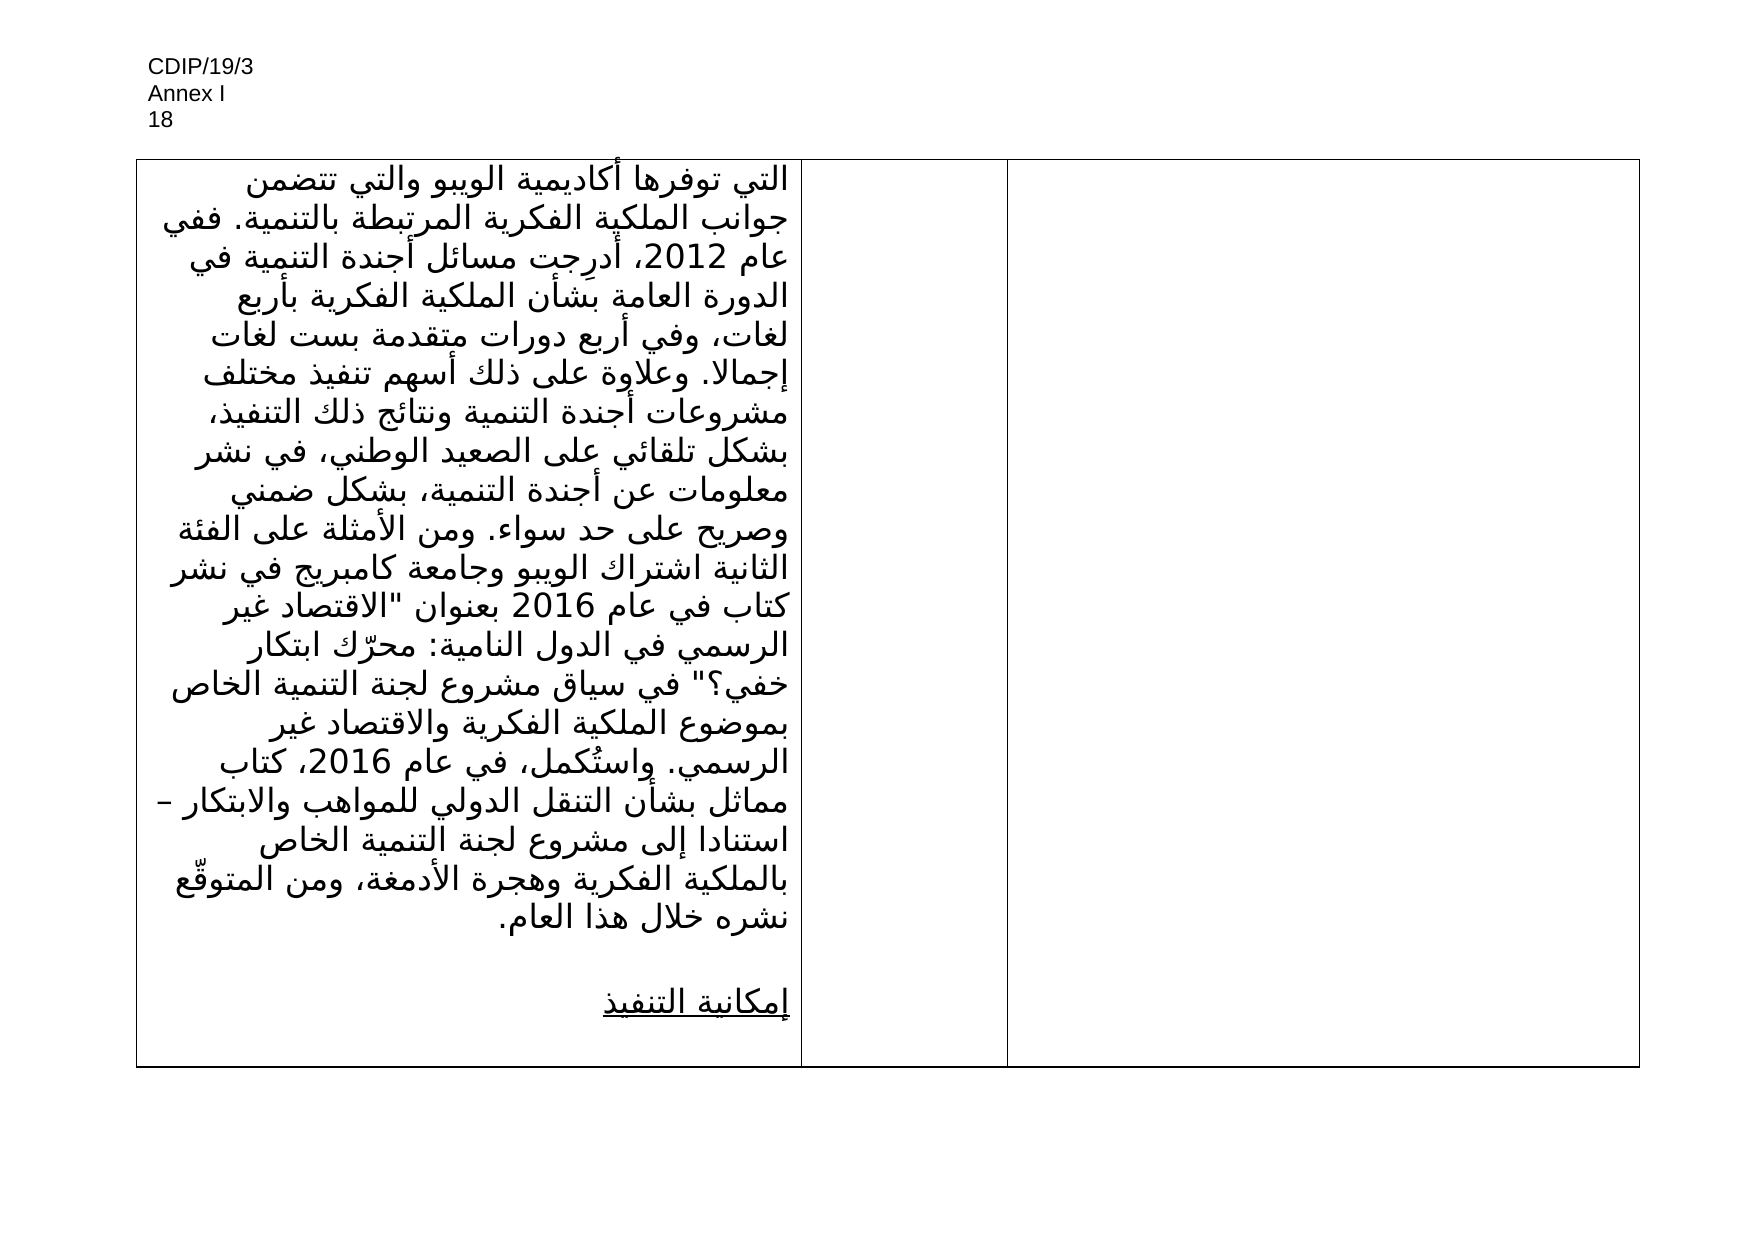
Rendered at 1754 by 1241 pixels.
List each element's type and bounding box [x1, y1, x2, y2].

table_cell [802, 160, 1007, 1066]
table_cell [137, 160, 801, 1066]
table_cell [1008, 160, 1639, 1066]
